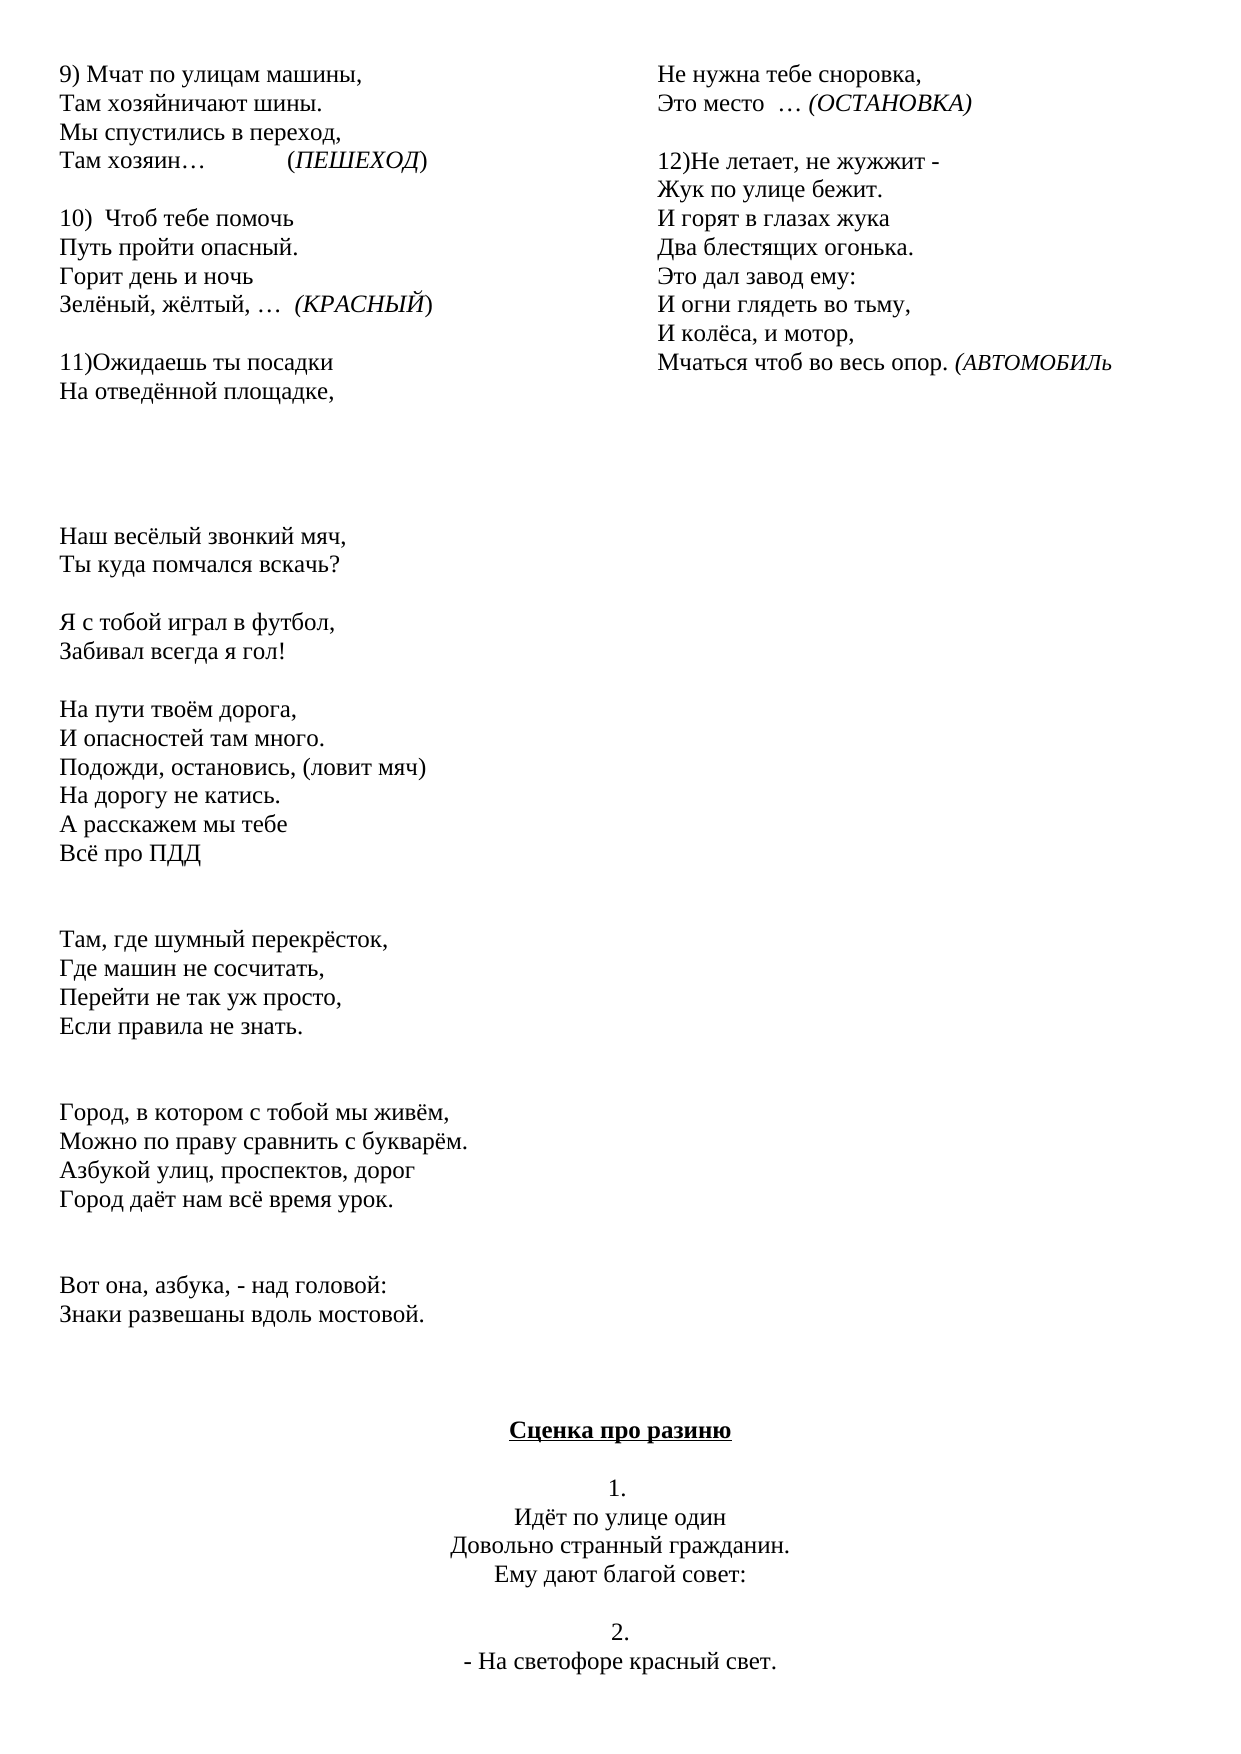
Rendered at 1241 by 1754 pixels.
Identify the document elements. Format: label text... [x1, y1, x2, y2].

text 9) Мчат по улицам машины, Там хозяйничают шины. Мы спустились в переход, Там хозяин… (ПЕШЕХОД) [59, 59, 583, 174]
text Сценка про разиню [59, 1415, 1181, 1444]
text Там, где шумный перекрёсток, Где машин не сосчитать, Перейти не так уж просто, Если правила не знать. [59, 896, 1181, 1039]
text Город, в котором с тобой мы живём, Можно по праву сравнить с букварём. Азбукой улиц, проспектов, дорог Город даёт нам всё время урок. [59, 1069, 1181, 1212]
text Я с тобой играл в футбол, Забивал всегда я гол! [59, 607, 1181, 665]
text 12)Не летает, не жужжит - Жук по улице бежит. И горят в глазах жука Два блестящих огонька. Это дал завод ему: И огни глядеть во тьму, И колёса, и мотор, Мчаться чтоб во весь опор. (АВТОМОБИЛь [657, 146, 1181, 376]
text Вот она, азбука, - над головой: Знаки развешаны вдоль мостовой. [59, 1242, 1181, 1328]
text 11)Ожидаешь ты посадки На отведённой площадке, Не нужна тебе сноровка, Это место … (ОСТАНОВКА) [657, 59, 1181, 117]
text 1. Идёт по улице один Довольно странный гражданин. Ему дают благой совет: [59, 1473, 1181, 1588]
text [59, 1617, 1181, 1674]
text 10) Чтоб тебе помочь Путь пройти опасный. Горит день и ночь Зелёный, жёлтый, … (КРАСНЫЙ) [59, 203, 583, 318]
text 11)Ожидаешь ты посадки На отведённой площадке, Не нужна тебе сноровка, Это место … (ОСТАНОВКА) [59, 347, 583, 405]
text Наш весёлый звонкий мяч, Ты куда помчался вскачь? [59, 492, 1181, 578]
text На пути твоём дорога, И опасностей там много. Подожди, остановись, (ловит мяч) На дорогу не катись. А расскажем мы тебе Всё про ПДД [59, 694, 1181, 867]
